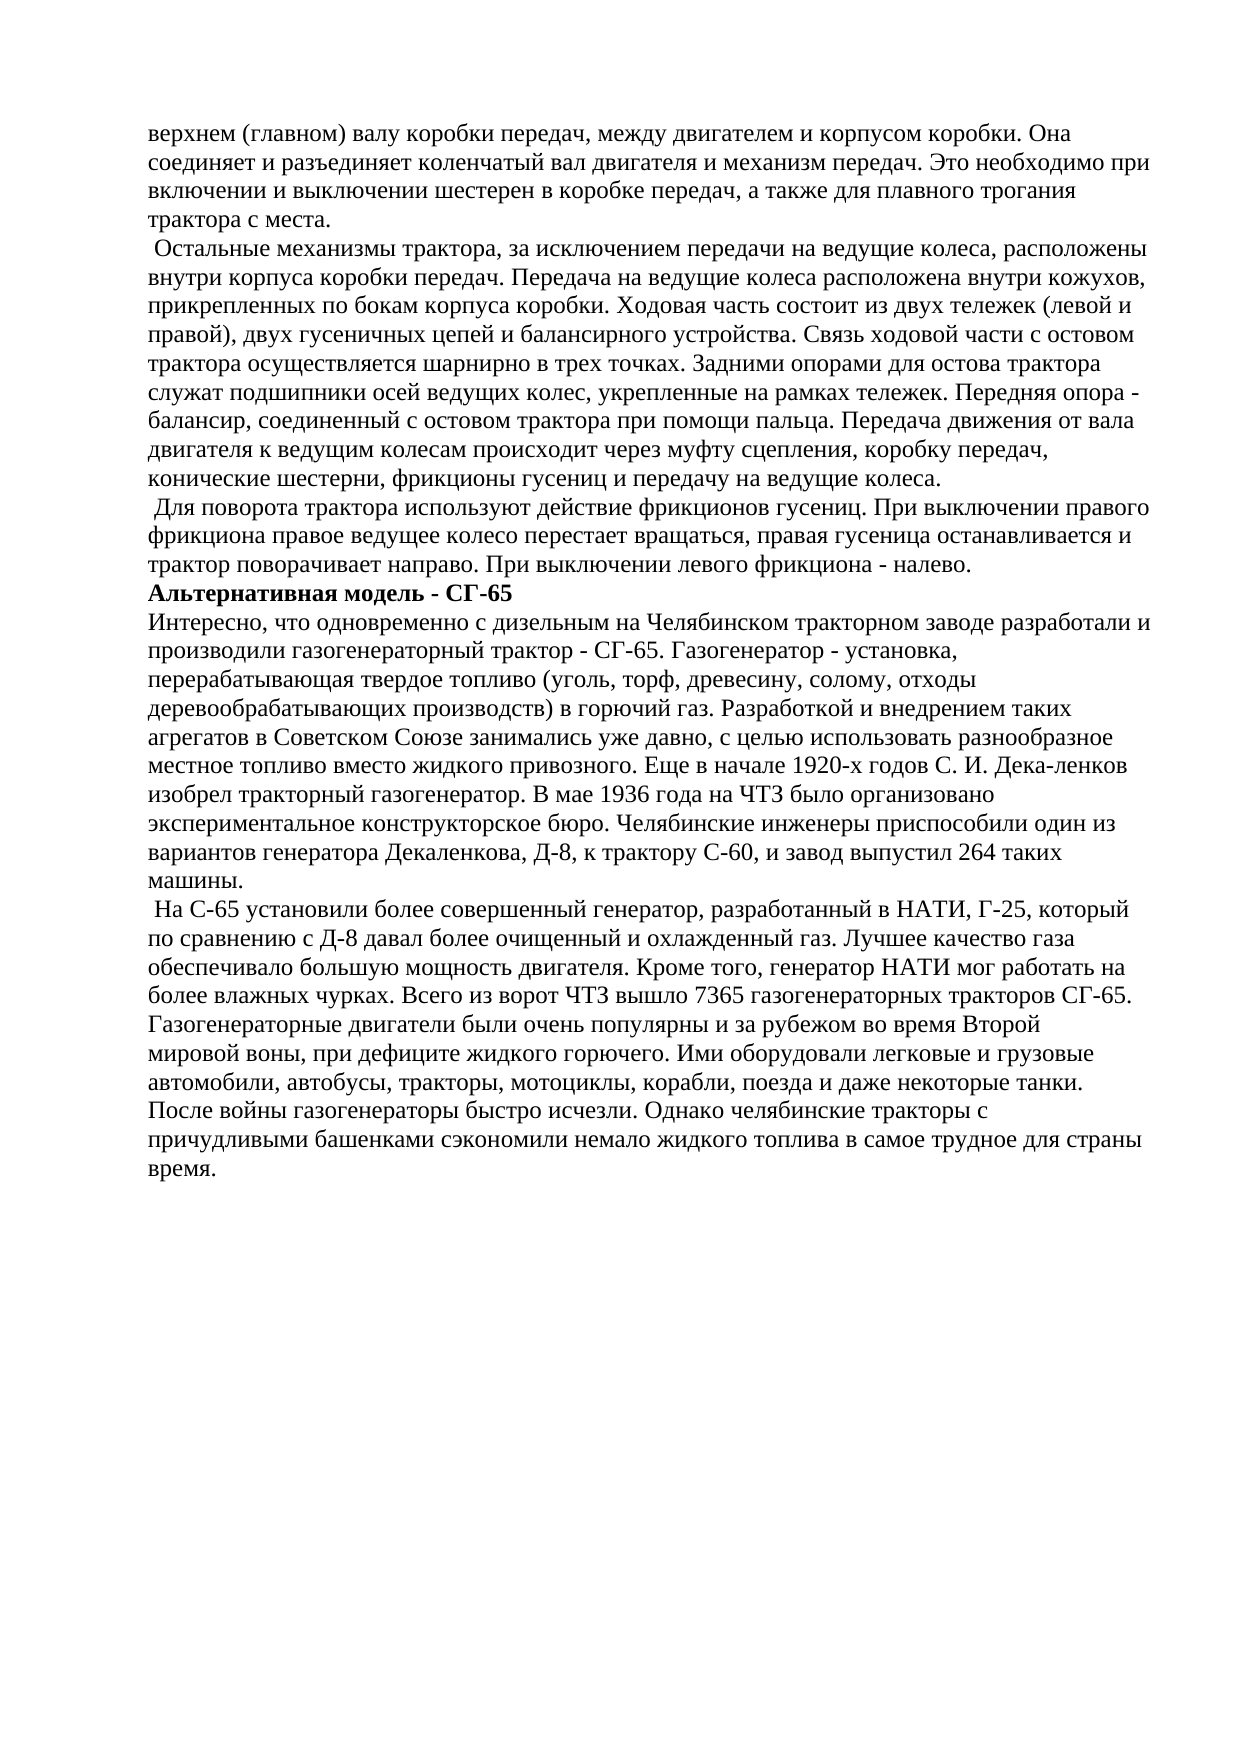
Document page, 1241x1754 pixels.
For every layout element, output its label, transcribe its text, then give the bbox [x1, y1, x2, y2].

text На С-65 установили более совершенный генератор, разработанный в НАТИ, Г-25, который по сравнению с Д-8 давал более очищенный и охлажденный газ. Лучшее качество газа обеспечивало большую мощность двигателя. Кроме того, генератор НАТИ мог работать на более влажных чурках. Всего из ворот ЧТЗ вышло 7365 газогенераторных тракторов СГ-65. Газогенераторные двигатели были очень популярны и за рубежом во время Второй мировой воны, при дефиците жидкого горючего. Ими оборудовали легковые и грузовые автомобили, автобусы, тракторы, мотоциклы, корабли, поезда и даже некоторые танки. После войны газогенераторы быстро исчезли. Однако челябинские тракторы с причудливыми башенками сэкономили немало жидкого топлива в самое трудное для страны время. [148, 894, 1152, 1182]
text Альтернативная модель - СГ-65 [148, 578, 1152, 607]
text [148, 118, 1152, 233]
text Остальные механизмы трактора, за исключением передачи на ведущие колеса, расположены внутри корпуса коробки передач. Передача на ведущие колеса расположена внутри кожухов, прикрепленных по бокам корпуса коробки. Ходовая часть состоит из двух тележек (левой и правой), двух гусеничных цепей и балансирного устройства. Связь ходовой части с остовом трактора осуществляется шарнирно в трех точках. Задними опорами для остова трактора служат подшипники осей ведущих колес, укрепленные на рамках тележек. Передняя опора - балансир, соединенный с остовом трактора при помощи пальца. Передача движения от вала двигателя к ведущим колесам происходит через муфту сцепления, коробку передач, конические шестерни, фрикционы гусениц и передачу на ведущие колеса. [148, 233, 1152, 492]
text Для поворота трактора используют действие фрикционов гусениц. При выключении правого фрикциона правое ведущее колесо перестает вращаться, правая гусеница останавливается и трактор поворачивает направо. При выключении левого фрикциона - налево. [148, 492, 1152, 578]
text Интересно, что одновременно с дизельным на Челябинском тракторном заводе разработали и производили газогенераторный трактор - СГ-65. Газогенератор - установка, перерабатывающая твердое топливо (уголь, торф, древесину, солому, отходы деревообрабатывающих производств) в горючий газ. Разработкой и внедрением таких агрегатов в Советском Союзе занимались уже давно, с целью использовать разнообразное местное топливо вместо жидкого привозного. Еще в начале 1920-х годов С. И. Дека-ленков изобрел тракторный газогенератор. В мае 1936 года на ЧТЗ было организовано экспериментальное конструкторское бюро. Челябинские инженеры приспособили один из вариантов генератора Декаленкова, Д-8, к трактору С-60, и завод выпустил 264 таких машины. [148, 607, 1152, 894]
